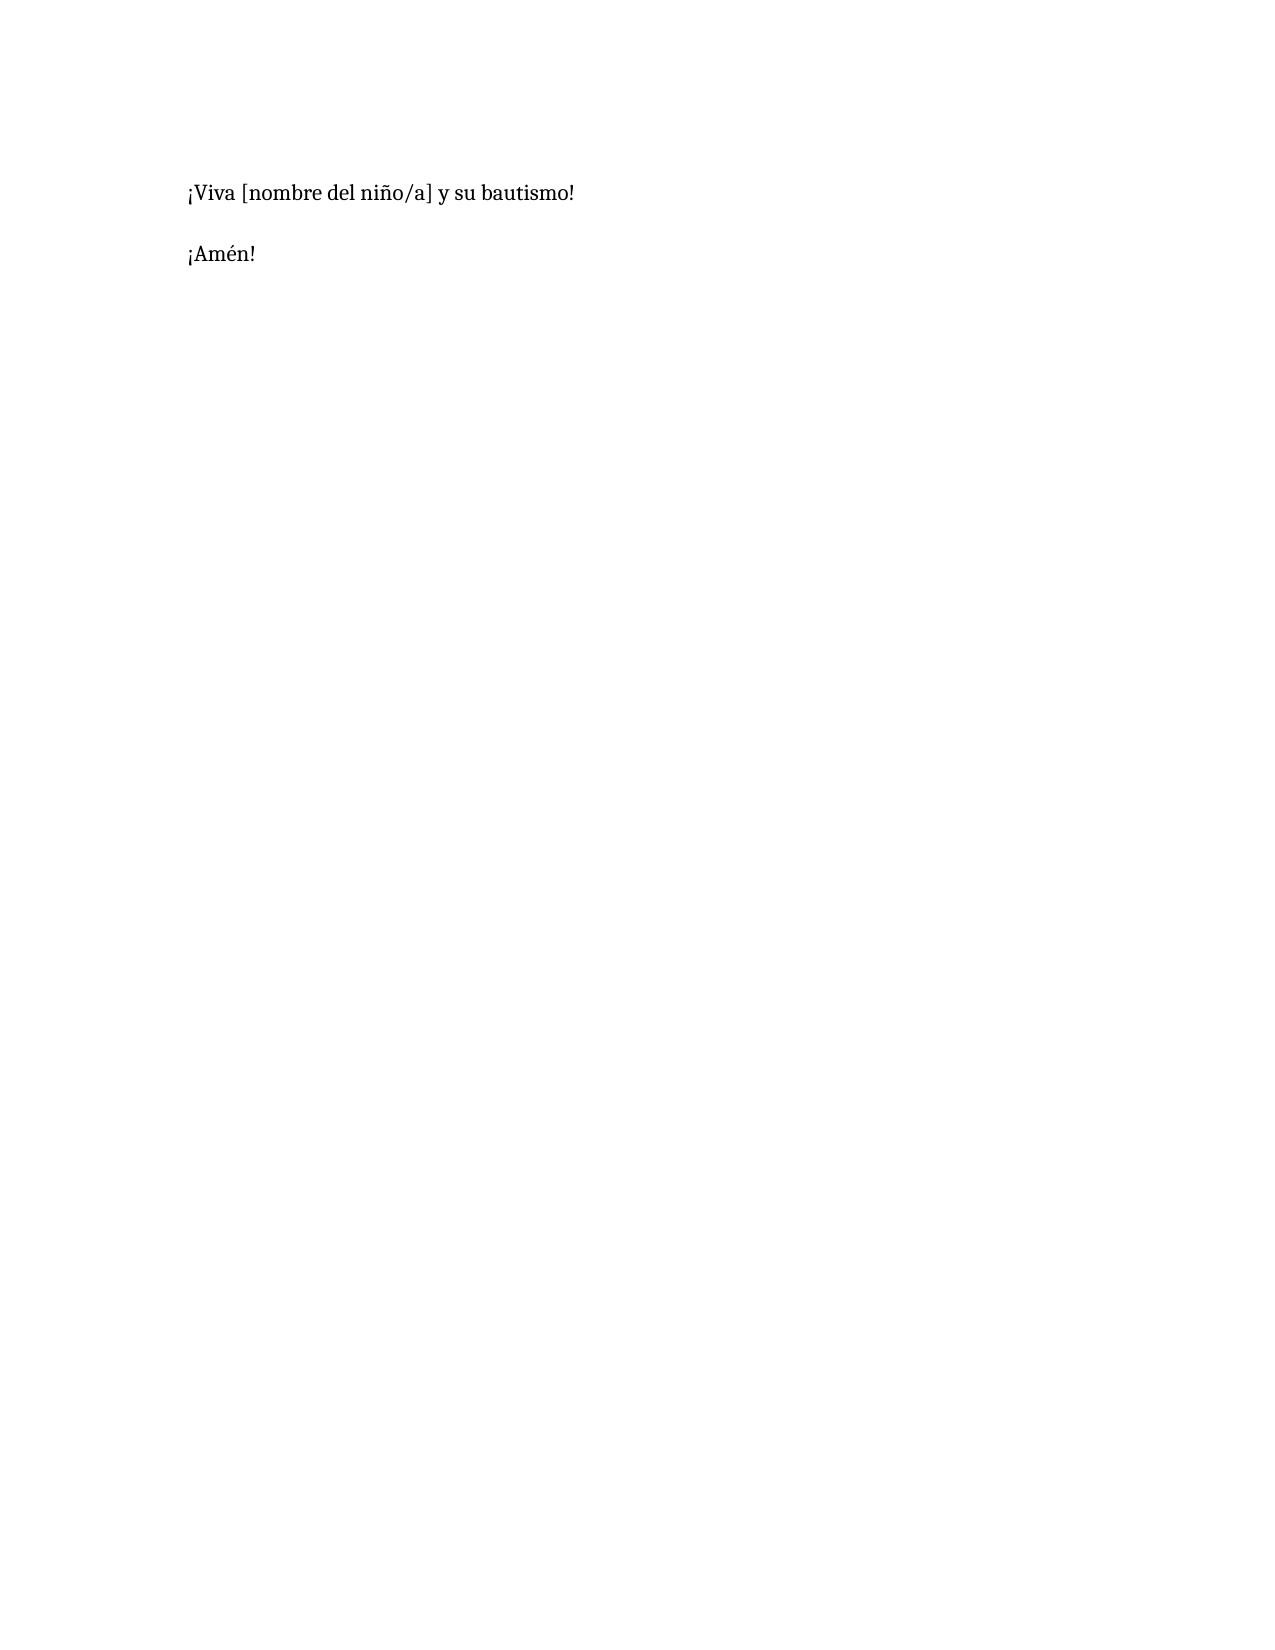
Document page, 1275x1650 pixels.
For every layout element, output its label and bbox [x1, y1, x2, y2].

text [187, 150, 1087, 267]
